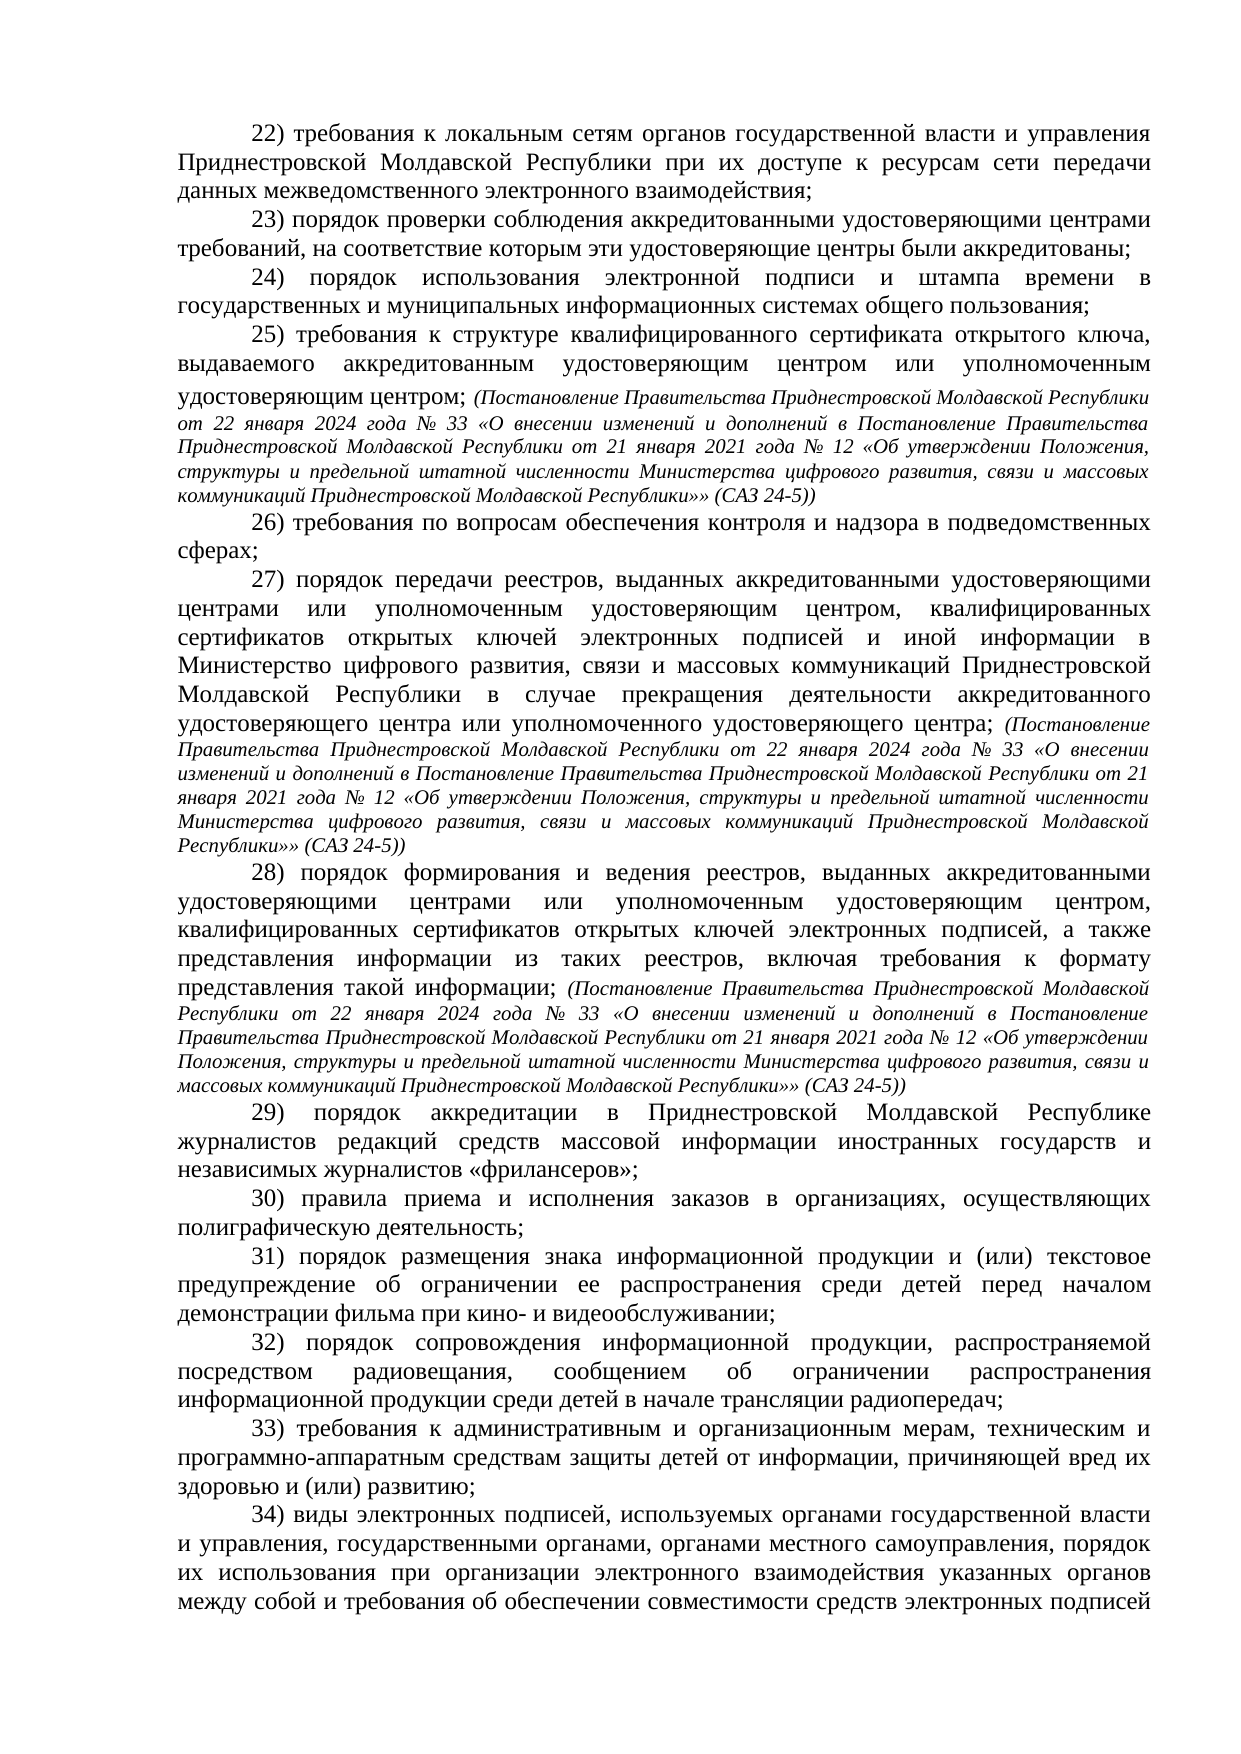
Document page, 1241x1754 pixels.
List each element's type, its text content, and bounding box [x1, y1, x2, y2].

text 30) правила приема и исполнения заказов в организациях, осуществляющих полиграфическую деятельность; [177, 1183, 1152, 1241]
text 28) порядок формирования и ведения реестров, выданных аккредитованными удостоверяющими центрами или уполномоченным удостоверяющим центром, квалифицированных сертификатов открытых ключей электронных подписей, а также представления информации из таких реестров, включая требования к формату представления такой информации; (Постановление Правительства Приднестровской Молдавской Республики от 22 января 2024 года № 33 «О внесении изменений и дополнений в Постановление Правительства Приднестровской Молдавской Республики от 21 января 2021 года № 12 «Об утверждении Положения, структуры и предельной штатной численности Министерства цифрового развития, связи и массовых коммуникаций Приднестровской Молдавской Республики»» (САЗ 24-5)) [177, 857, 1152, 1097]
text 33) требования к административным и организационным мерам, техническим и программно-аппаратным средствам защиты детей от информации, причиняющей вред их здоровью и (или) развитию; [177, 1413, 1152, 1499]
text 25) требования к структуре квалифицированного сертификата открытого ключа, выдаваемого аккредитованным удостоверяющим центром или уполномоченным удостоверяющим центром; (Постановление Правительства Приднестровской Молдавской Республики от 22 января 2024 года № 33 «О внесении изменений и дополнений в Постановление Правительства Приднестровской Молдавской Республики от 21 января 2021 года № 12 «Об утверждении Положения, структуры и предельной штатной численности Министерства цифрового развития, связи и массовых коммуникаций Приднестровской Молдавской Республики»» (САЗ 24-5)) [177, 319, 1152, 507]
text 23) порядок проверки соблюдения аккредитованными удостоверяющими центрами требований, на соответствие которым эти удостоверяющие центры были аккредитованы; [177, 204, 1152, 262]
text 26) требования по вопросам обеспечения контроля и надзора в подведомственных сферах; [177, 507, 1152, 564]
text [177, 1499, 1152, 1614]
text 24) порядок использования электронной подписи и штампа времени в государственных и муниципальных информационных системах общего пользования; [177, 262, 1152, 319]
text 27) порядок передачи реестров, выданных аккредитованными удостоверяющими центрами или уполномоченным удостоверяющим центром, квалифицированных сертификатов открытых ключей электронных подписей и иной информации в Министерство цифрового развития, связи и массовых коммуникаций Приднестровской Молдавской Республики в случае прекращения деятельности аккредитованного удостоверяющего центра или уполномоченного удостоверяющего центра; (Постановление Правительства Приднестровской Молдавской Республики от 22 января 2024 года № 33 «О внесении изменений и дополнений в Постановление Правительства Приднестровской Молдавской Республики от 21 января 2021 года № 12 «Об утверждении Положения, структуры и предельной штатной численности Министерства цифрового развития, связи и массовых коммуникаций Приднестровской Молдавской Республики»» (САЗ 24-5)) [177, 564, 1152, 857]
text 31) порядок размещения знака информационной продукции и (или) текстовое предупреждение об ограничении ее распространения среди детей перед началом демонстрации фильма при кино- и видеообслуживании; [177, 1241, 1152, 1327]
text 29) порядок аккредитации в Приднестровской Молдавской Республике журналистов редакций средств массовой информации иностранных государств и независимых журналистов «фрилансеров»; [177, 1097, 1152, 1183]
text 22) требования к локальным сетям органов государственной власти и управления Приднестровской Молдавской Республики при их доступе к ресурсам сети передачи данных межведомственного электронного взаимодействия; [177, 118, 1152, 204]
text 32) порядок сопровождения информационной продукции, распространяемой посредством радиовещания, сообщением об ограничении распространения информационной продукции среди детей в начале трансляции радиопередач; [177, 1327, 1152, 1413]
